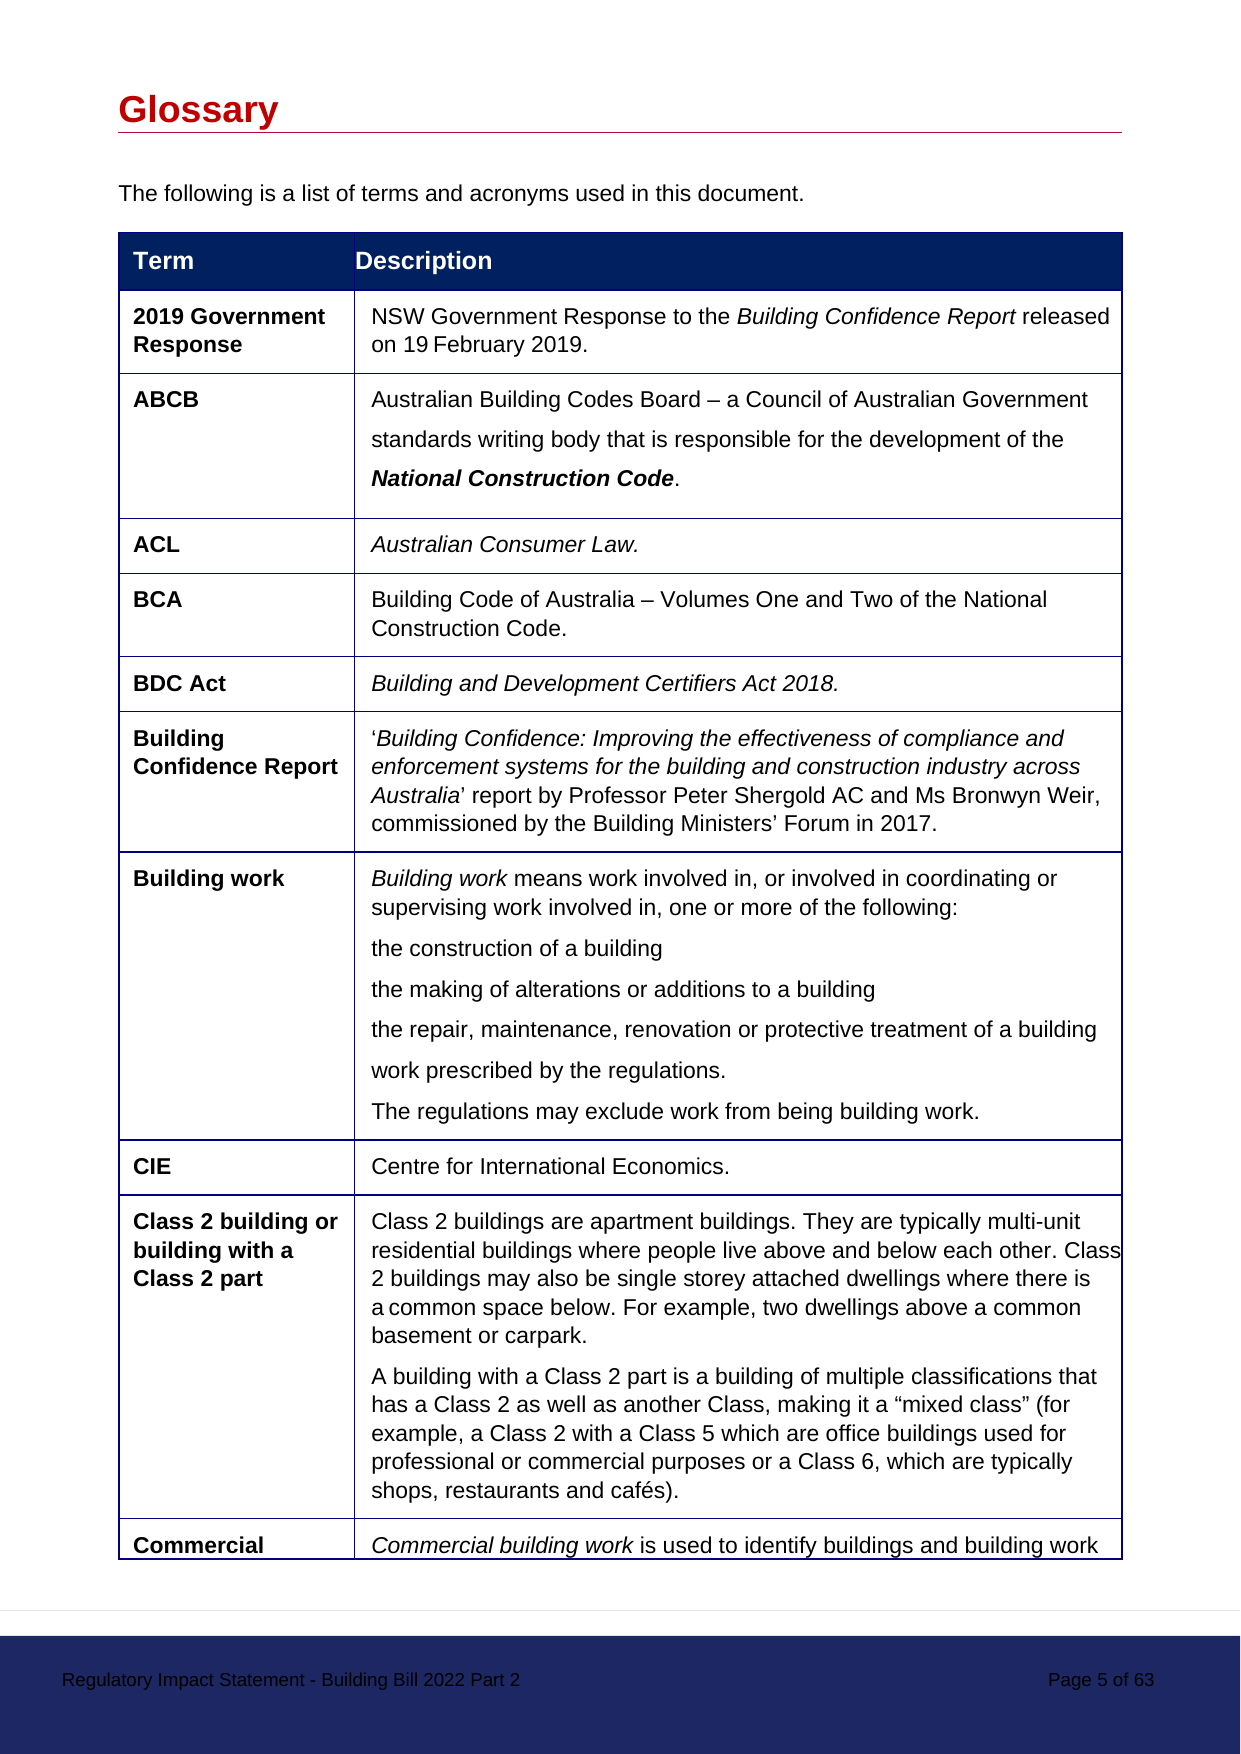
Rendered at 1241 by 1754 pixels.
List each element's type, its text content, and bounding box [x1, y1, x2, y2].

table_cell Building Confidence Report [120, 712, 354, 851]
table_cell ABCB [120, 374, 354, 517]
table_cell Building Code of Australia – Volumes One and Two of the National Construction Code. [355, 574, 1121, 656]
table_cell Building and Development Certifiers Act 2018. [355, 657, 1121, 711]
text The following is a list of terms and acronyms used in this document. [118, 179, 1122, 206]
table_cell BDC Act [120, 657, 354, 711]
table_cell Centre for International Economics. [355, 1141, 1121, 1194]
table_cell Class 2 building or building with a Class 2 part [120, 1196, 354, 1518]
table_cell ‘Building Confidence: Improving the effectiveness of compliance and enforcement systems for the building and construction industry across Australia’ report by Professor Peter Shergold AC and Ms Bronwyn Weir, commissioned by the Building Ministers’ Forum in 2017. [355, 712, 1121, 851]
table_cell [355, 1519, 1121, 1558]
table_cell Commercial building work [120, 1519, 354, 1558]
table_cell Building work [120, 853, 354, 1139]
table_cell Building work means work involved in, or involved in coordinating or supervising work involved in, one or more of the following: the construction of a building the making of alterations or additions to a building the repair, maintenance, renovation or protective treatment of a building work prescribed by the regulations. The regulations may exclude work from being building work. [355, 853, 1121, 1139]
table_header Description [355, 233, 1121, 289]
table_cell CIE [120, 1141, 354, 1194]
table_cell BCA [120, 574, 354, 656]
table_cell Australian Consumer Law. [355, 519, 1121, 572]
table_header Term [120, 233, 354, 289]
table_cell 2019 Government Response [120, 291, 354, 372]
table_cell Class 2 buildings are apartment buildings. They are typically multi-unit residential buildings where people live above and below each other. Class 2 buildings may also be single storey attached dwellings where there is a common space below. For example, two dwellings above a common basement or carpark. A building with a Class 2 part is a building of multiple classifications that has a Class 2 as well as another Class, making it a “mixed class” (for example, a Class 2 with a Class 5 which are office buildings used for professional or commercial purposes or a Class 6, which are typically shops, restaurants and cafés). [355, 1196, 1121, 1518]
subtitle Glossary [118, 87, 1122, 132]
table_cell ACL [120, 519, 354, 572]
table_cell NSW Government Response to the Building Confidence Report released on 19 February 2019. [355, 291, 1121, 372]
table_cell Australian Building Codes Board – a Council of Australian Government standards writing body that is responsible for the development of the National Construction Code. [355, 374, 1121, 517]
